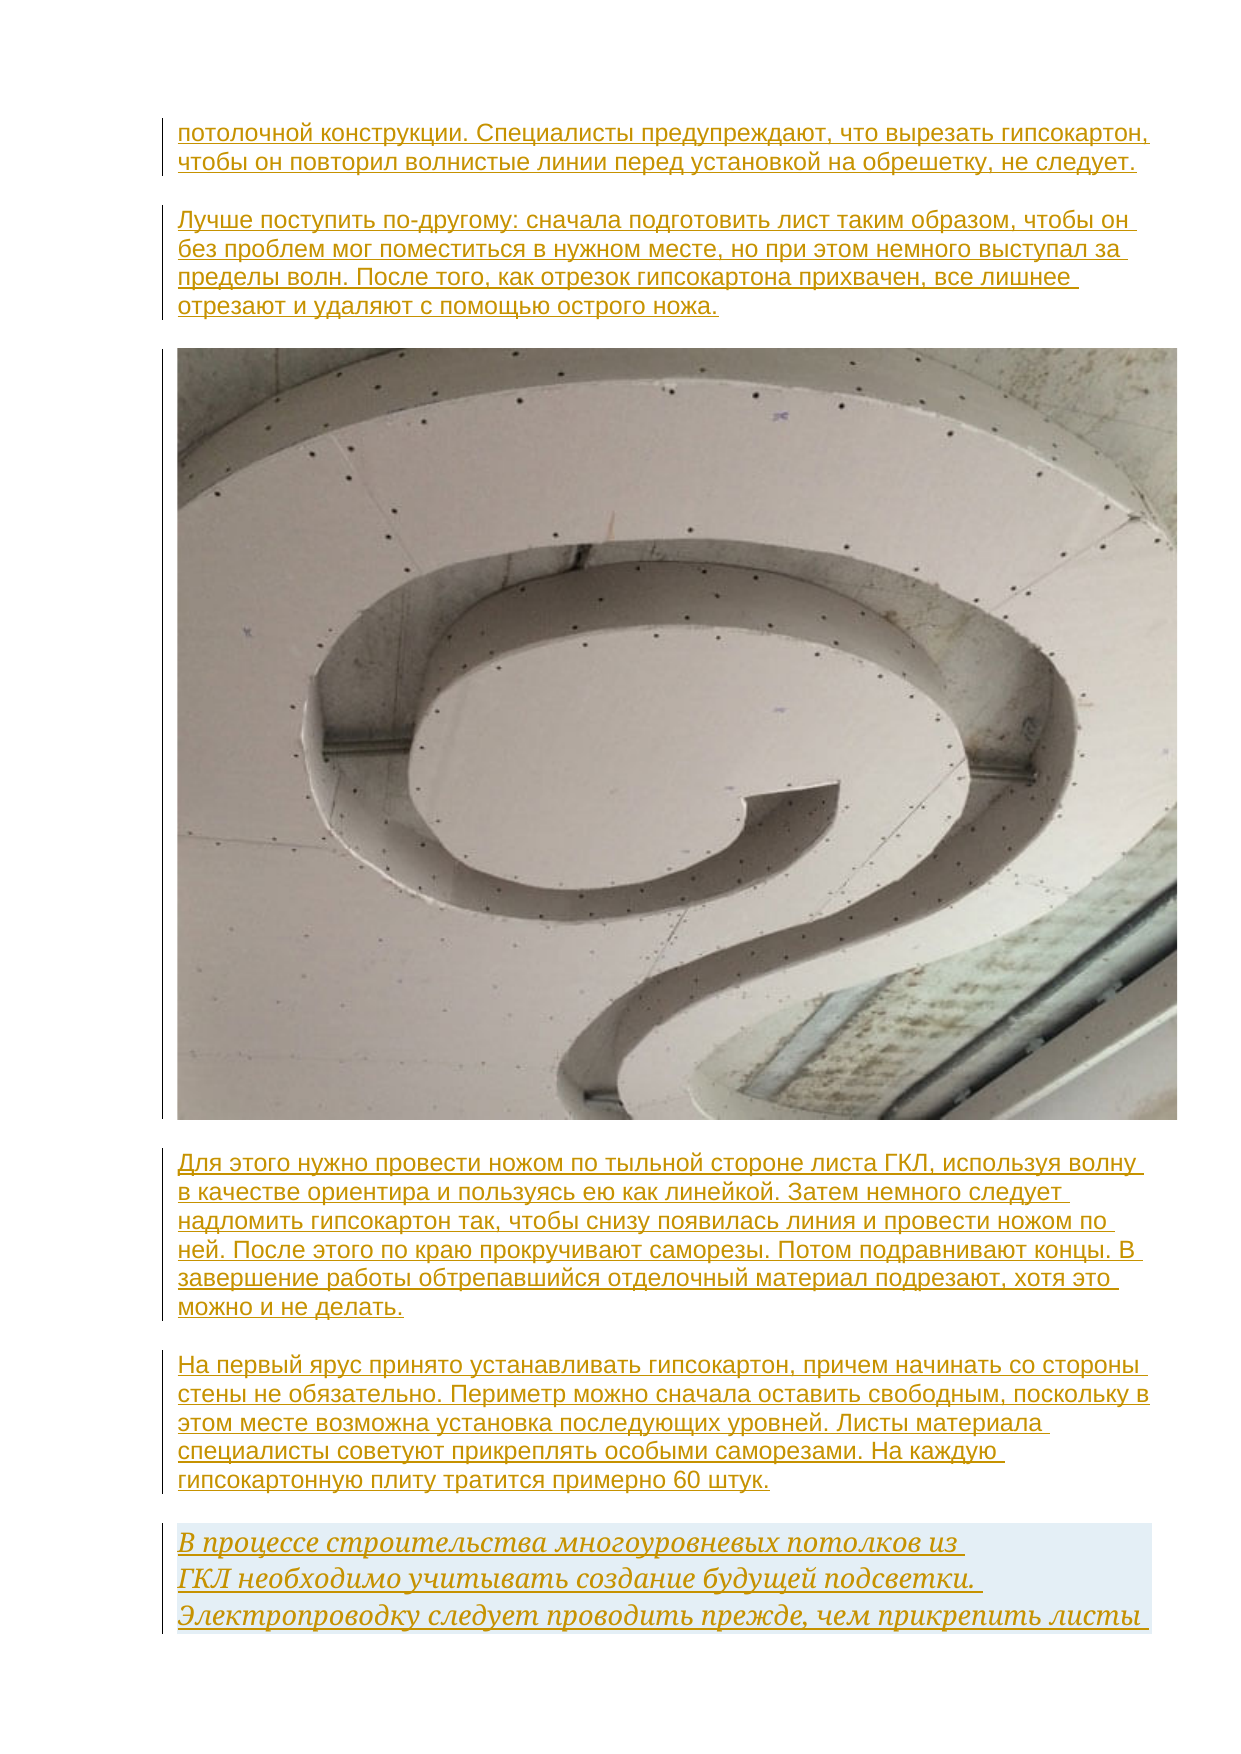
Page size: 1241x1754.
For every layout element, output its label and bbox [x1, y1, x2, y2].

picture [177, 348, 1178, 1120]
